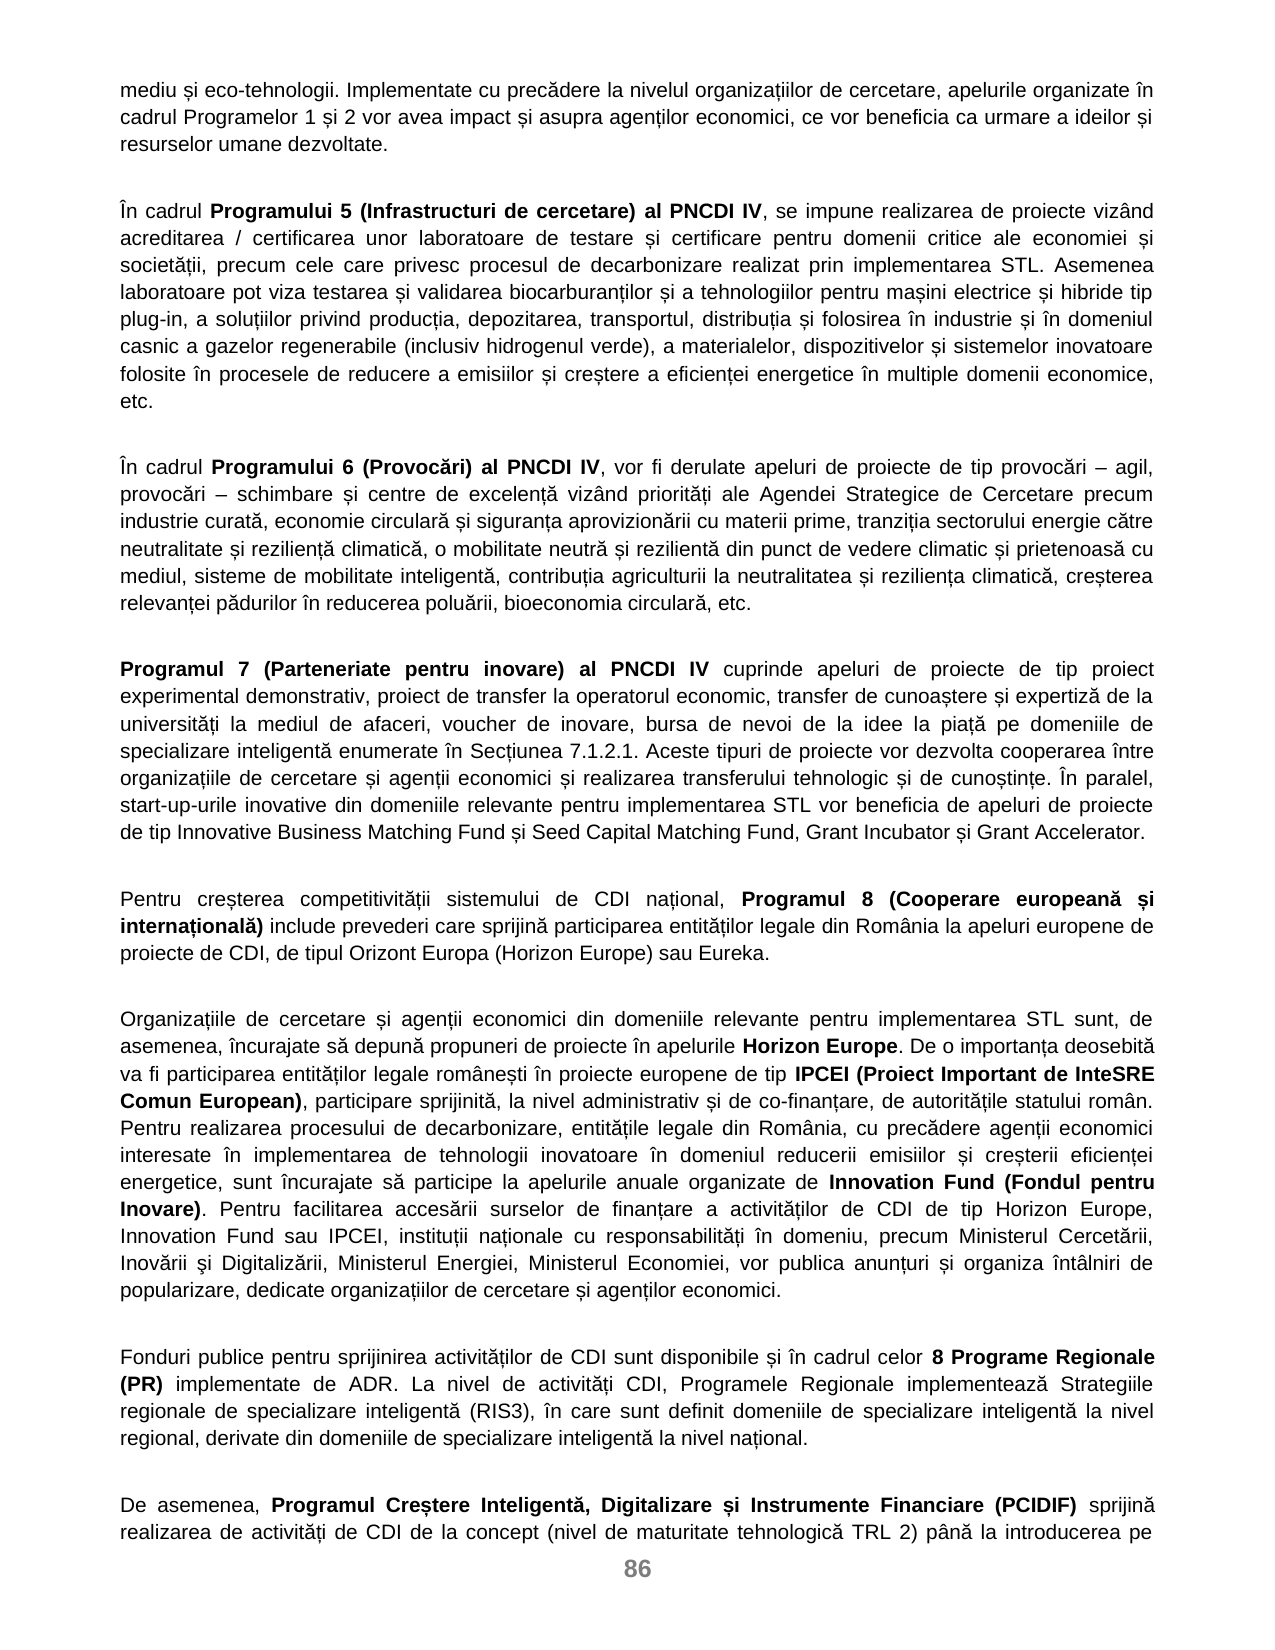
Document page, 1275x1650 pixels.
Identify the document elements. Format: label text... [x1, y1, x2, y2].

text În cadrul Programului 6 (Provocări) al PNCDI IV, vor fi derulate apeluri de proiecte de tip provocări – agil, provocări – schimbare și centre de excelență vizând priorități ale Agendei Strategice de Cercetare precum industrie curată, economie circulară și siguranța aprovizionării cu materii prime, tranziția sectorului energie către neutralitate și reziliență climatică, o mobilitate neutră și rezilientă din punct de vedere climatic și prietenoasă cu mediul, sisteme de mobilitate inteligentă, contribuția agriculturii la neutralitatea și reziliența climatică, creșterea relevanței pădurilor în reducerea poluării, bioeconomia circulară, etc. [120, 452, 1155, 614]
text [120, 1489, 1155, 1544]
text Programul 7 (Parteneriate pentru inovare) al PNCDI IV cuprinde apeluri de proiecte de tip proiect experimental demonstrativ, proiect de transfer la operatorul economic, transfer de cunoaștere și expertiză de la universități la mediul de afaceri, voucher de inovare, bursa de nevoi de la idee la piață pe domeniile de specializare inteligentă enumerate în Secțiunea 7.1.2.1. Aceste tipuri de proiecte vor dezvolta cooperarea între organizațiile de cercetare și agenții economici și realizarea transferului tehnologic și de cunoștințe. În paralel, start-up-urile inovative din domeniile relevante pentru implementarea STL vor beneficia de apeluri de proiecte de tip Innovative Business Matching Fund și Seed Capital Matching Fund, Grant Incubator și Grant Accelerator. [120, 654, 1155, 844]
text În cadrul Programului 5 (Infrastructuri de cercetare) al PNCDI IV, se impune realizarea de proiecte vizând acreditarea / certificarea unor laboratoare de testare și certificare pentru domenii critice ale economiei și societății, precum cele care privesc procesul de decarbonizare realizat prin implementarea STL. Asemenea laboratoare pot viza testarea și validarea biocarburanților și a tehnologiilor pentru mașini electrice și hibride tip plug-in, a soluțiilor privind producția, depozitarea, transportul, distribuția și folosirea în industrie și în domeniul casnic a gazelor regenerabile (inclusiv hidrogenul verde), a materialelor, dispozitivelor și sistemelor inovatoare folosite în procesele de reducere a emisiilor și creștere a eficienței energetice în multiple domenii economice, etc. [120, 196, 1155, 412]
text Fonduri publice pentru sprijinirea activităților de CDI sunt disponibile și în cadrul celor 8 Programe Regionale (PR) implementate de ADR. La nivel de activități CDI, Programele Regionale implementează Strategiile regionale de specializare inteligentă (RIS3), în care sunt definit domeniile de specializare inteligentă la nivel regional, derivate din domeniile de specializare inteligentă la nivel național. [120, 1342, 1155, 1450]
text Organizațiile de cercetare și agenții economici din domeniile relevante pentru implementarea STL sunt, de asemenea, încurajate să depună propuneri de proiecte în apelurile Horizon Europe. De o importanța deosebită va fi participarea entităților legale românești în proiecte europene de tip IPCEI (Proiect Important de InteSRE Comun European), participare sprijinită, la nivel administrativ și de co-finanțare, de autoritățile statului român. Pentru realizarea procesului de decarbonizare, entitățile legale din România, cu precădere agenții economici interesate în implementarea de tehnologii inovatoare în domeniul reducerii emisiilor și creșterii eficienței energetice, sunt încurajate să participe la apelurile anuale organizate de Innovation Fund (Fondul pentru Inovare). Pentru facilitarea accesării surselor de finanțare a activităților de CDI de tip Horizon Europe, Innovation Fund sau IPCEI, instituții naționale cu responsabilități în domeniu, precum Ministerul Cercetării, Inovării şi Digitalizării, Ministerul Energiei, Ministerul Economiei, vor publica anunțuri și organiza întâlniri de popularizare, dedicate organizațiilor de cercetare și agenților economici. [120, 1004, 1155, 1302]
text Pentru creșterea competitivității sistemului de CDI național, Programul 8 (Cooperare europeană și internațională) include prevederi care sprijină participarea entităților legale din România la apeluri europene de proiecte de CDI, de tipul Orizont Europa (Horizon Europe) sau Eureka. [120, 883, 1155, 964]
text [120, 75, 1155, 156]
